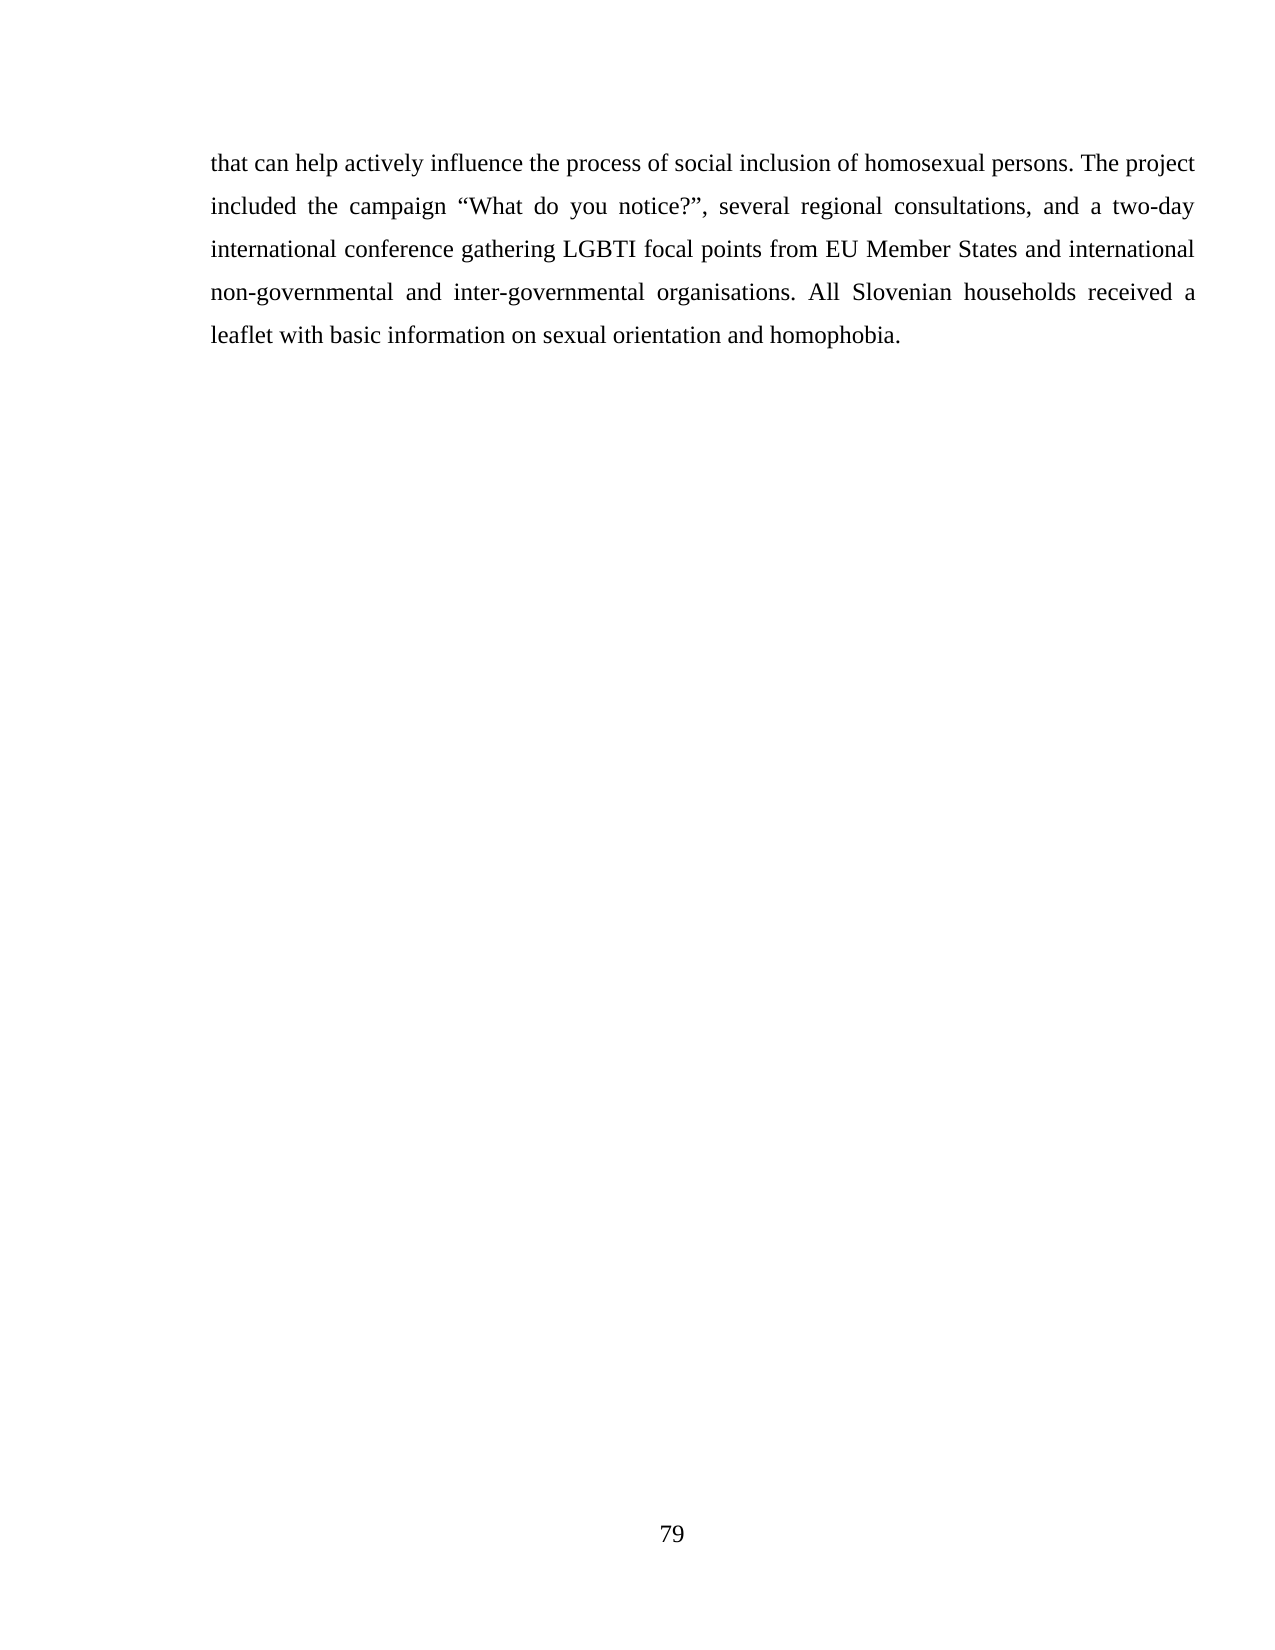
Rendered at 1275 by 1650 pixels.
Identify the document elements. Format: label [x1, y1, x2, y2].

list [207, 148, 1196, 349]
